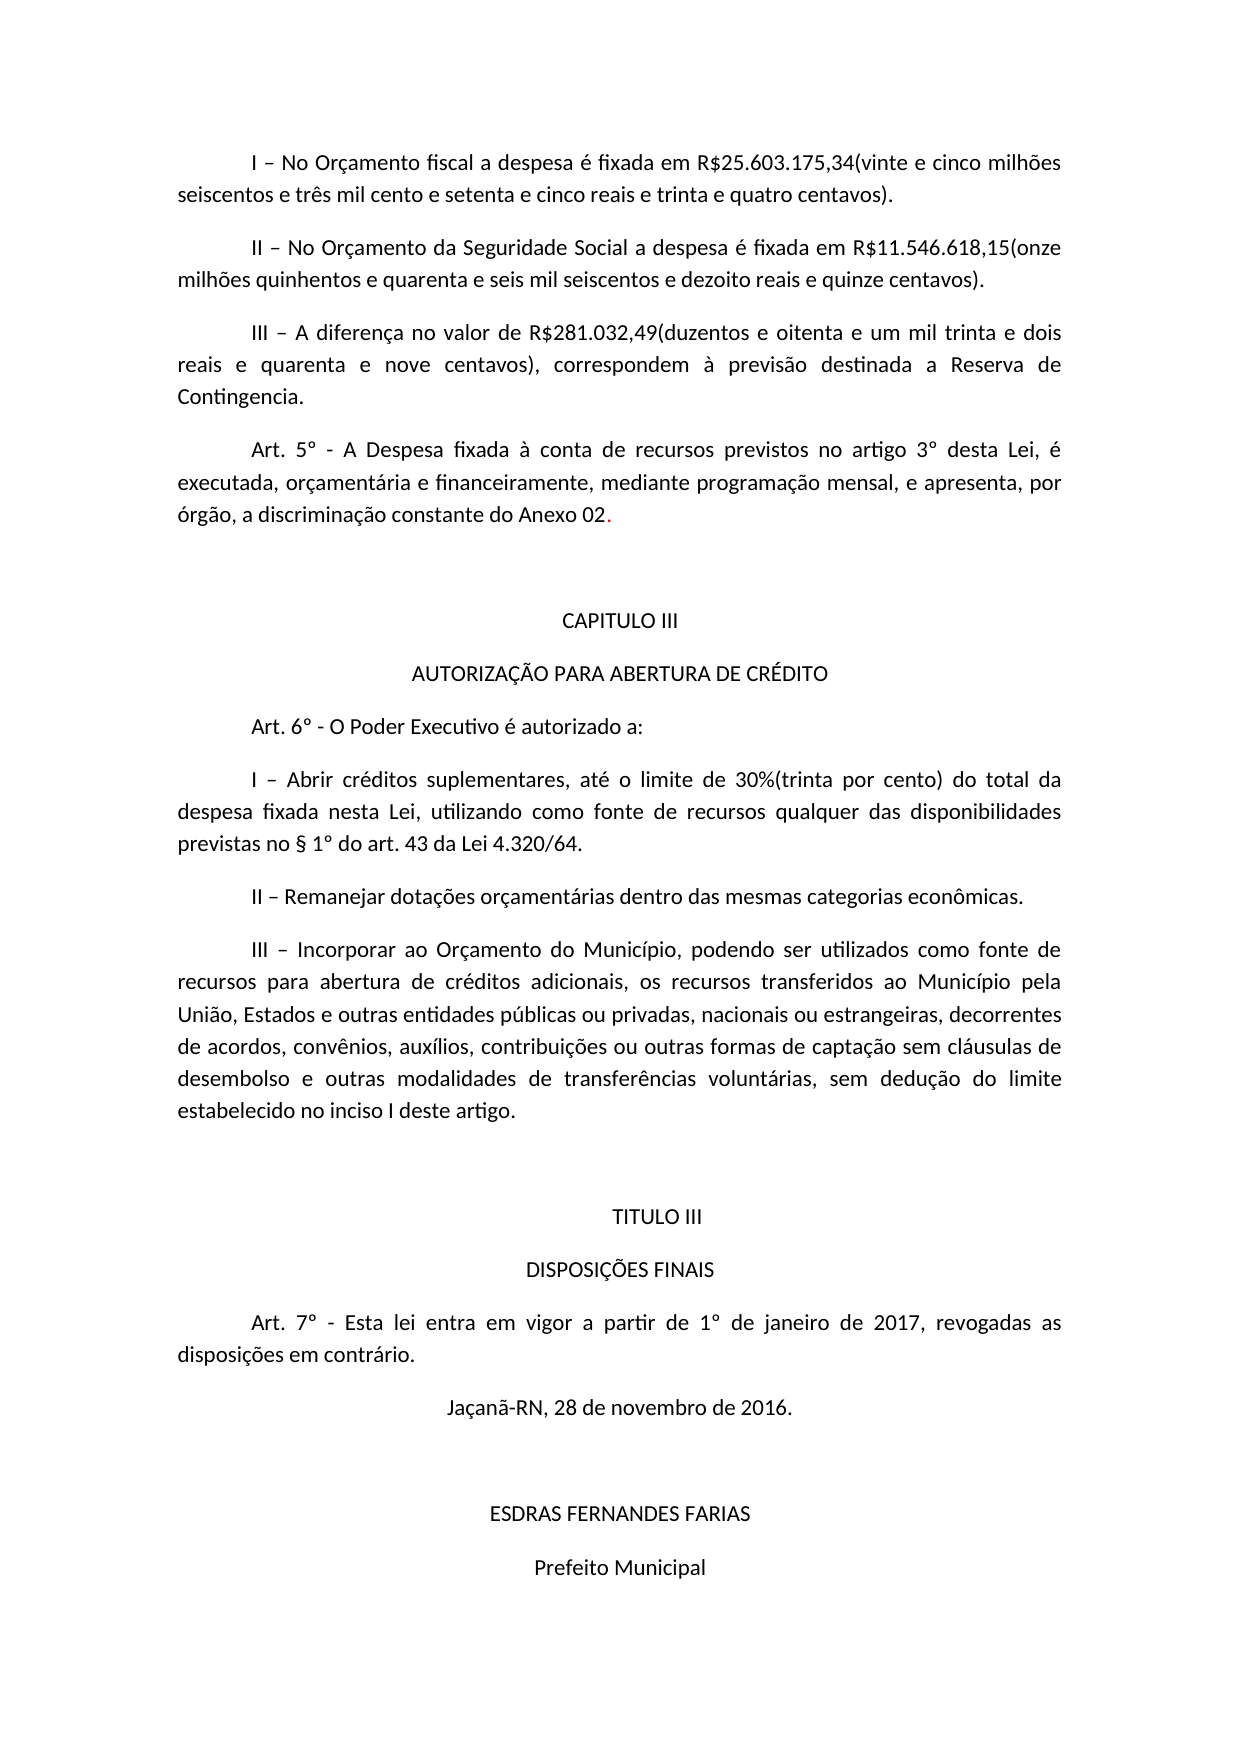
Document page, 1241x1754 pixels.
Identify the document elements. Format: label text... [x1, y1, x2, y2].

text DISPOSIÇÕES FINAIS [177, 1255, 1063, 1283]
text TITULO III [177, 1202, 1063, 1230]
text I – Abrir créditos suplementares, até o limite de 30%(trinta por cento) do total da despesa fixada nesta Lei, utilizando como fonte de recursos qualquer das disponibilidades previstas no § 1º do art. 43 da Lei 4.320/64. [177, 765, 1063, 857]
text III – Incorporar ao Orçamento do Município, podendo ser utilizados como fonte de recursos para abertura de créditos adicionais, os recursos transferidos ao Município pela União, Estados e outras entidades públicas ou privadas, nacionais ou estrangeiras, decorrentes de acordos, convênios, auxílios, contribuições ou outras formas de captação sem cláusulas de desembolso e outras modalidades de transferências voluntárias, sem dedução do limite estabelecido no inciso I deste artigo. [177, 935, 1063, 1124]
text Art. 6º - O Poder Executivo é autorizado a: [177, 712, 1063, 740]
text III – A diferença no valor de R$281.032,49(duzentos e oitenta e um mil trinta e dois reais e quarenta e nove centavos), correspondem à previsão destinada a Reserva de Contingencia. [177, 318, 1063, 410]
text I – No Orçamento fiscal a despesa é fixada em R$25.603.175,34(vinte e cinco milhões seiscentos e três mil cento e setenta e cinco reais e trinta e quatro centavos). [177, 148, 1063, 208]
text Prefeito Municipal [177, 1553, 1063, 1581]
text II – Remanejar dotações orçamentárias dentro das mesmas categorias econômicas. [177, 882, 1063, 910]
text ESDRAS FERNANDES FARIAS [177, 1499, 1063, 1528]
text II – No Orçamento da Seguridade Social a despesa é fixada em R$11.546.618,15(onze milhões quinhentos e quarenta e seis mil seiscentos e dezoito reais e quinze centavos). [177, 233, 1063, 293]
text Art. 7º - Esta lei entra em vigor a partir de 1º de janeiro de 2017, revogadas as disposições em contrário. [177, 1308, 1063, 1368]
text AUTORIZAÇÃO PARA ABERTURA DE CRÉDITO [177, 659, 1063, 687]
text CAPITULO III [177, 606, 1063, 634]
text Art. 5º - A Despesa fixada à conta de recursos previstos no artigo 3º desta Lei, é executada, orçamentária e financeiramente, mediante programação mensal, e apresenta, por órgão, a discriminação constante do Anexo 02. [177, 435, 1063, 528]
text Jaçanã-RN, 28 de novembro de 2016. [177, 1393, 1063, 1422]
